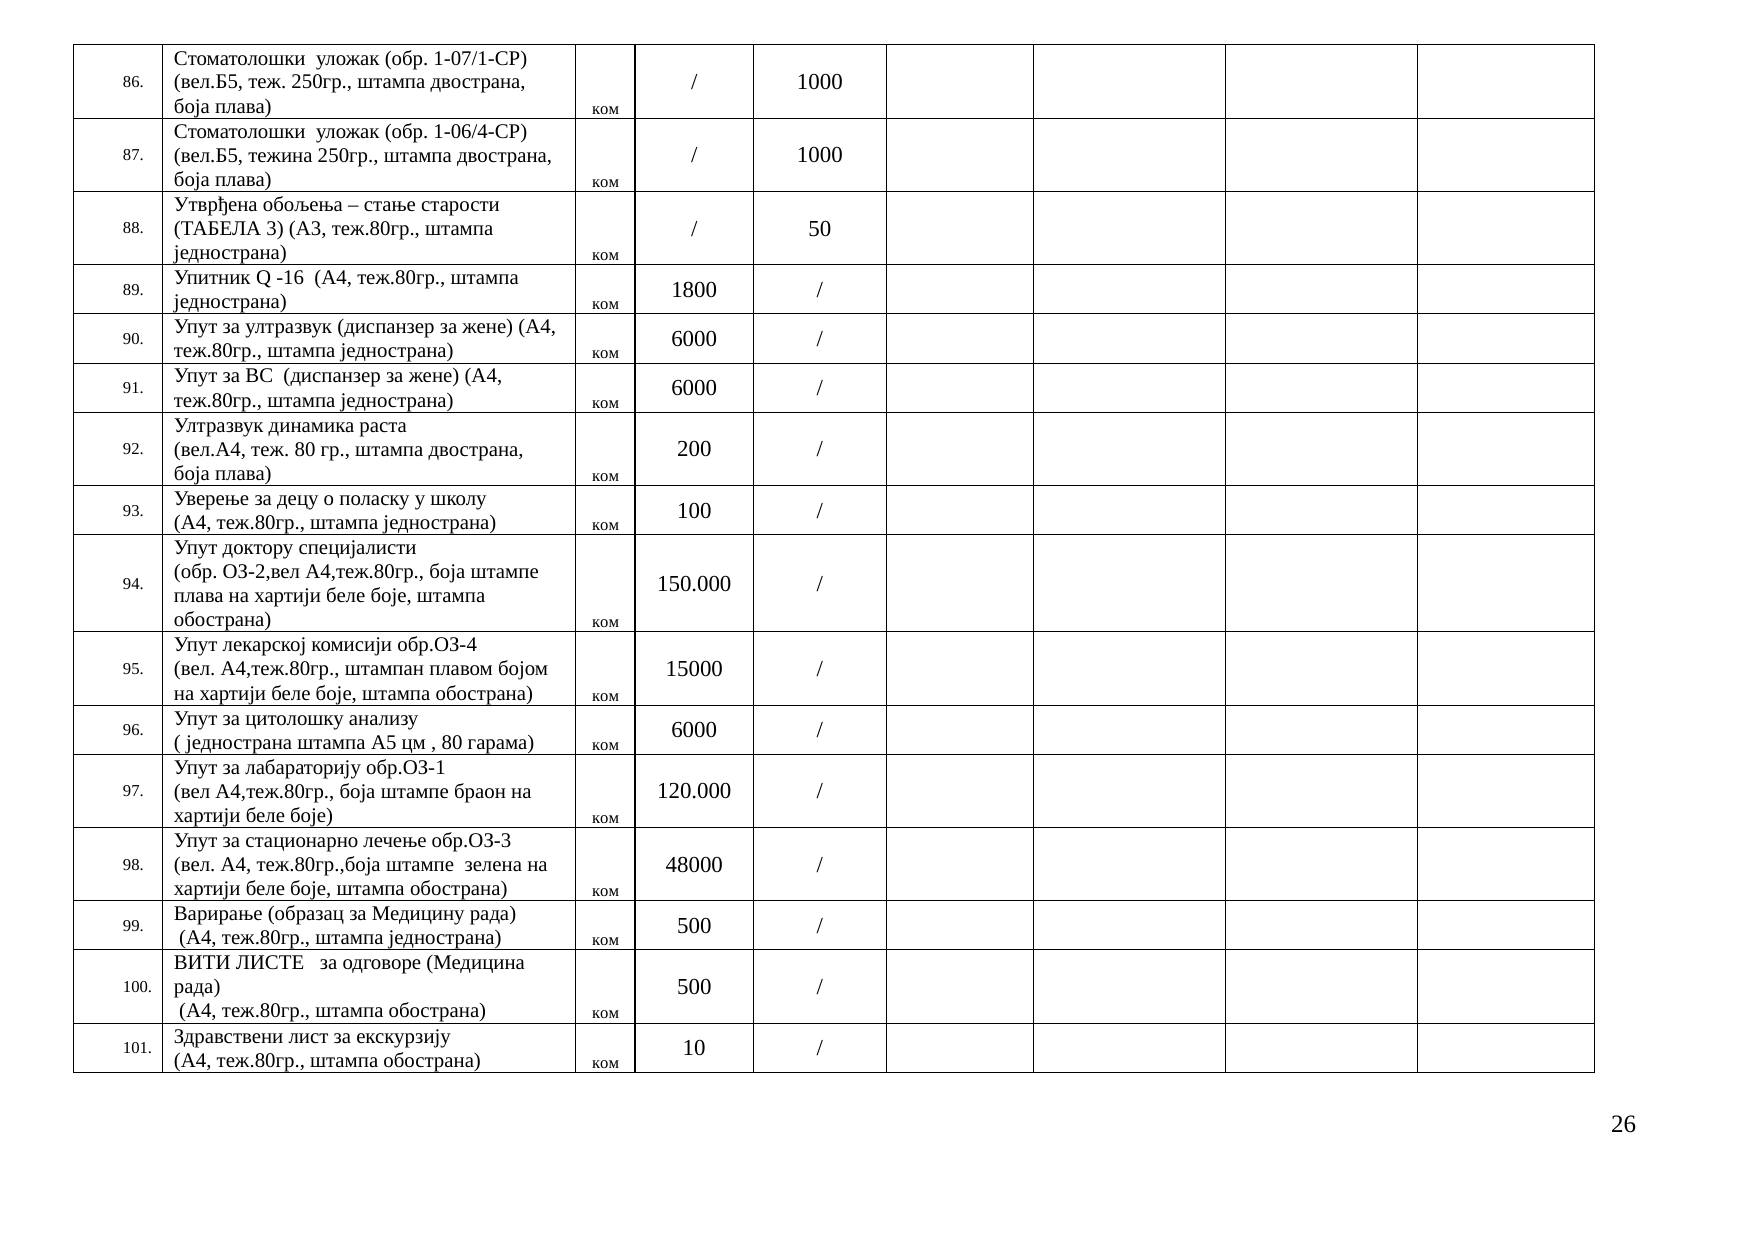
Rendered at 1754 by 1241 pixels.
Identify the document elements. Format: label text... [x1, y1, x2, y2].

table_cell ком [576, 632, 634, 704]
table_cell [1226, 486, 1417, 534]
table_cell [74, 706, 162, 754]
table_cell [1418, 706, 1594, 754]
table_cell Упут за ултразвук (диспанзер за жене) (А4, теж.80гр., штампа једнострана) [163, 314, 575, 362]
table_cell Упут лекарској комисији обр.ОЗ-4 (вел. А4,теж.80гр., штампан плавом бојом на хартији беле боје, штампа обострана) [163, 632, 575, 704]
table_cell [1226, 706, 1417, 754]
table_cell [887, 1024, 1033, 1072]
table_cell ком [576, 413, 634, 485]
table_cell ком [576, 755, 634, 827]
table_cell Упут за ВС (диспанзер за жене) (А4, теж.80гр., штампа једнострана) [163, 364, 575, 412]
table_cell [1418, 950, 1594, 1022]
table_cell [1418, 1024, 1594, 1072]
table_cell / [754, 314, 886, 362]
table_cell ком [576, 314, 634, 362]
table_cell [1034, 1024, 1225, 1072]
table_cell [74, 265, 162, 313]
table_cell [887, 45, 1033, 118]
table_cell 6000 [636, 364, 753, 412]
table_cell [74, 632, 162, 704]
table_cell Варирање (образац за Медицину рада) (А4, теж.80гр., штампа једнострана) [163, 901, 575, 949]
table_cell ВИТИ ЛИСТЕ за одговоре (Медицина рада) (А4, теж.80гр., штампа обострана) [163, 950, 575, 1022]
table_cell [1226, 119, 1417, 191]
table_cell Упитник Q -16 (А4, теж.80гр., штампа једнострана) [163, 265, 575, 313]
table_cell 50 [754, 192, 886, 264]
table_cell 200 [636, 413, 753, 485]
table_cell 6000 [636, 314, 753, 362]
table_cell [1418, 901, 1594, 949]
table_cell / [754, 1024, 886, 1072]
table_cell [1418, 119, 1594, 191]
table_cell ком [576, 192, 634, 264]
table_cell [887, 706, 1033, 754]
table_cell [887, 901, 1033, 949]
table_cell Здравствени лист за екскурзију (А4, теж.80гр., штампа обострана) [163, 1024, 575, 1072]
table_cell ком [576, 706, 634, 754]
table_cell 500 [636, 901, 753, 949]
table_cell [74, 486, 162, 534]
table_cell [74, 1024, 162, 1072]
table_cell [887, 314, 1033, 362]
table_cell [1226, 45, 1417, 118]
table_cell [1034, 314, 1225, 362]
table_cell [74, 901, 162, 949]
table_cell / [754, 265, 886, 313]
table_cell Упут за лабараторију обр.ОЗ-1 (вел А4,теж.80гр., боја штампе браон на хартији беле боје) [163, 755, 575, 827]
table_cell [1418, 828, 1594, 900]
table_cell [1034, 901, 1225, 949]
table_cell [74, 364, 162, 412]
table_cell [887, 755, 1033, 827]
table_cell [1418, 265, 1594, 313]
table_cell [1034, 535, 1225, 631]
table_cell [74, 119, 162, 191]
table_cell / [636, 119, 753, 191]
table_cell [74, 535, 162, 631]
table_cell [1226, 901, 1417, 949]
table_cell ком [576, 45, 634, 118]
table_cell ком [576, 828, 634, 900]
table_cell Стоматолошки уложак (обр. 1-07/1-СР) (вел.Б5, теж. 250гр., штампа двострана, боја плава) [163, 45, 575, 118]
table_cell 15000 [636, 632, 753, 704]
table_cell / [754, 755, 886, 827]
table_cell [1034, 192, 1225, 264]
table_cell [74, 192, 162, 264]
table_cell [74, 45, 162, 118]
table_cell [1226, 314, 1417, 362]
table_cell ком [576, 535, 634, 631]
table_cell [1418, 314, 1594, 362]
table_cell [1226, 950, 1417, 1022]
table_cell ком [576, 265, 634, 313]
table_cell / [754, 706, 886, 754]
table_cell [887, 950, 1033, 1022]
table_cell [74, 413, 162, 485]
table_cell / [754, 901, 886, 949]
table_cell Упут за цитолошку анализу ( једнострана штампа А5 цм , 80 гарама) [163, 706, 575, 754]
table_cell 500 [636, 950, 753, 1022]
table_cell / [754, 486, 886, 534]
table_cell 1000 [754, 119, 886, 191]
table_cell [1226, 828, 1417, 900]
table_cell / [754, 364, 886, 412]
table_cell 100 [636, 486, 753, 534]
table_cell [74, 314, 162, 362]
table_cell 6000 [636, 706, 753, 754]
table_cell [1034, 755, 1225, 827]
table_cell [1418, 413, 1594, 485]
table_cell [1034, 364, 1225, 412]
table_cell [1226, 1024, 1417, 1072]
table_cell 1000 [754, 45, 886, 118]
table_cell [1034, 828, 1225, 900]
table_cell / [754, 535, 886, 631]
table_cell / [754, 828, 886, 900]
table_cell Утврђена обољења – стање старости (ТАБЕЛА 3) (А3, теж.80гр., штампа једнострана) [163, 192, 575, 264]
table_cell ком [576, 119, 634, 191]
table_cell 120.000 [636, 755, 753, 827]
table_cell 10 [636, 1024, 753, 1072]
table_cell Уверење за децу о поласку у школу (А4, теж.80гр., штампа једнострана) [163, 486, 575, 534]
table_cell [1418, 45, 1594, 118]
table_cell [1418, 535, 1594, 631]
table_cell [887, 486, 1033, 534]
table_cell [74, 950, 162, 1022]
table_cell / [636, 45, 753, 118]
table_cell [1226, 755, 1417, 827]
table_cell [1418, 192, 1594, 264]
table_cell [1226, 535, 1417, 631]
table_cell [887, 265, 1033, 313]
table_cell [1418, 632, 1594, 704]
table_cell ком [576, 950, 634, 1022]
table_cell [74, 755, 162, 827]
table_cell ком [576, 486, 634, 534]
table_cell [887, 119, 1033, 191]
table_cell ком [576, 901, 634, 949]
table_cell [1418, 364, 1594, 412]
table_cell / [754, 413, 886, 485]
table_cell Упут доктору специјалисти (обр. ОЗ-2,вел А4,теж.80гр., боја штампе плава на хартији беле боје, штампа обострана) [163, 535, 575, 631]
table_cell [74, 828, 162, 900]
table_cell [1034, 706, 1225, 754]
table_cell Упут за стационарно лечење обр.ОЗ-3 (вел. А4, теж.80гр.,боја штампе зелена на хартији беле боје, штампа обострана) [163, 828, 575, 900]
table_cell [1226, 413, 1417, 485]
table_cell 150.000 [636, 535, 753, 631]
table_cell [1226, 192, 1417, 264]
table_cell / [754, 950, 886, 1022]
table_cell [1226, 632, 1417, 704]
table_cell [887, 413, 1033, 485]
table_cell [1034, 45, 1225, 118]
table_cell [1034, 632, 1225, 704]
table_cell [887, 632, 1033, 704]
table_cell / [754, 632, 886, 704]
table_cell [887, 364, 1033, 412]
table_cell [1226, 265, 1417, 313]
table_cell [1034, 413, 1225, 485]
table_cell ком [576, 1024, 634, 1072]
table_cell [1226, 364, 1417, 412]
table_cell 1800 [636, 265, 753, 313]
table_cell [887, 192, 1033, 264]
table_cell Стоматолошки уложак (обр. 1-06/4-СР) (вел.Б5, тежина 250гр., штампа двострана, боја плава) [163, 119, 575, 191]
table_cell [1418, 486, 1594, 534]
table_cell [1034, 486, 1225, 534]
table_cell [1034, 119, 1225, 191]
table_cell [1034, 950, 1225, 1022]
table_cell [1034, 265, 1225, 313]
table_cell Ултразвук динамика раста (вел.А4, теж. 80 гр., штампа двострана, боја плава) [163, 413, 575, 485]
table_cell ком [576, 364, 634, 412]
table_cell [887, 535, 1033, 631]
table_cell [1418, 755, 1594, 827]
table_cell / [636, 192, 753, 264]
table_cell 48000 [636, 828, 753, 900]
table_cell [887, 828, 1033, 900]
